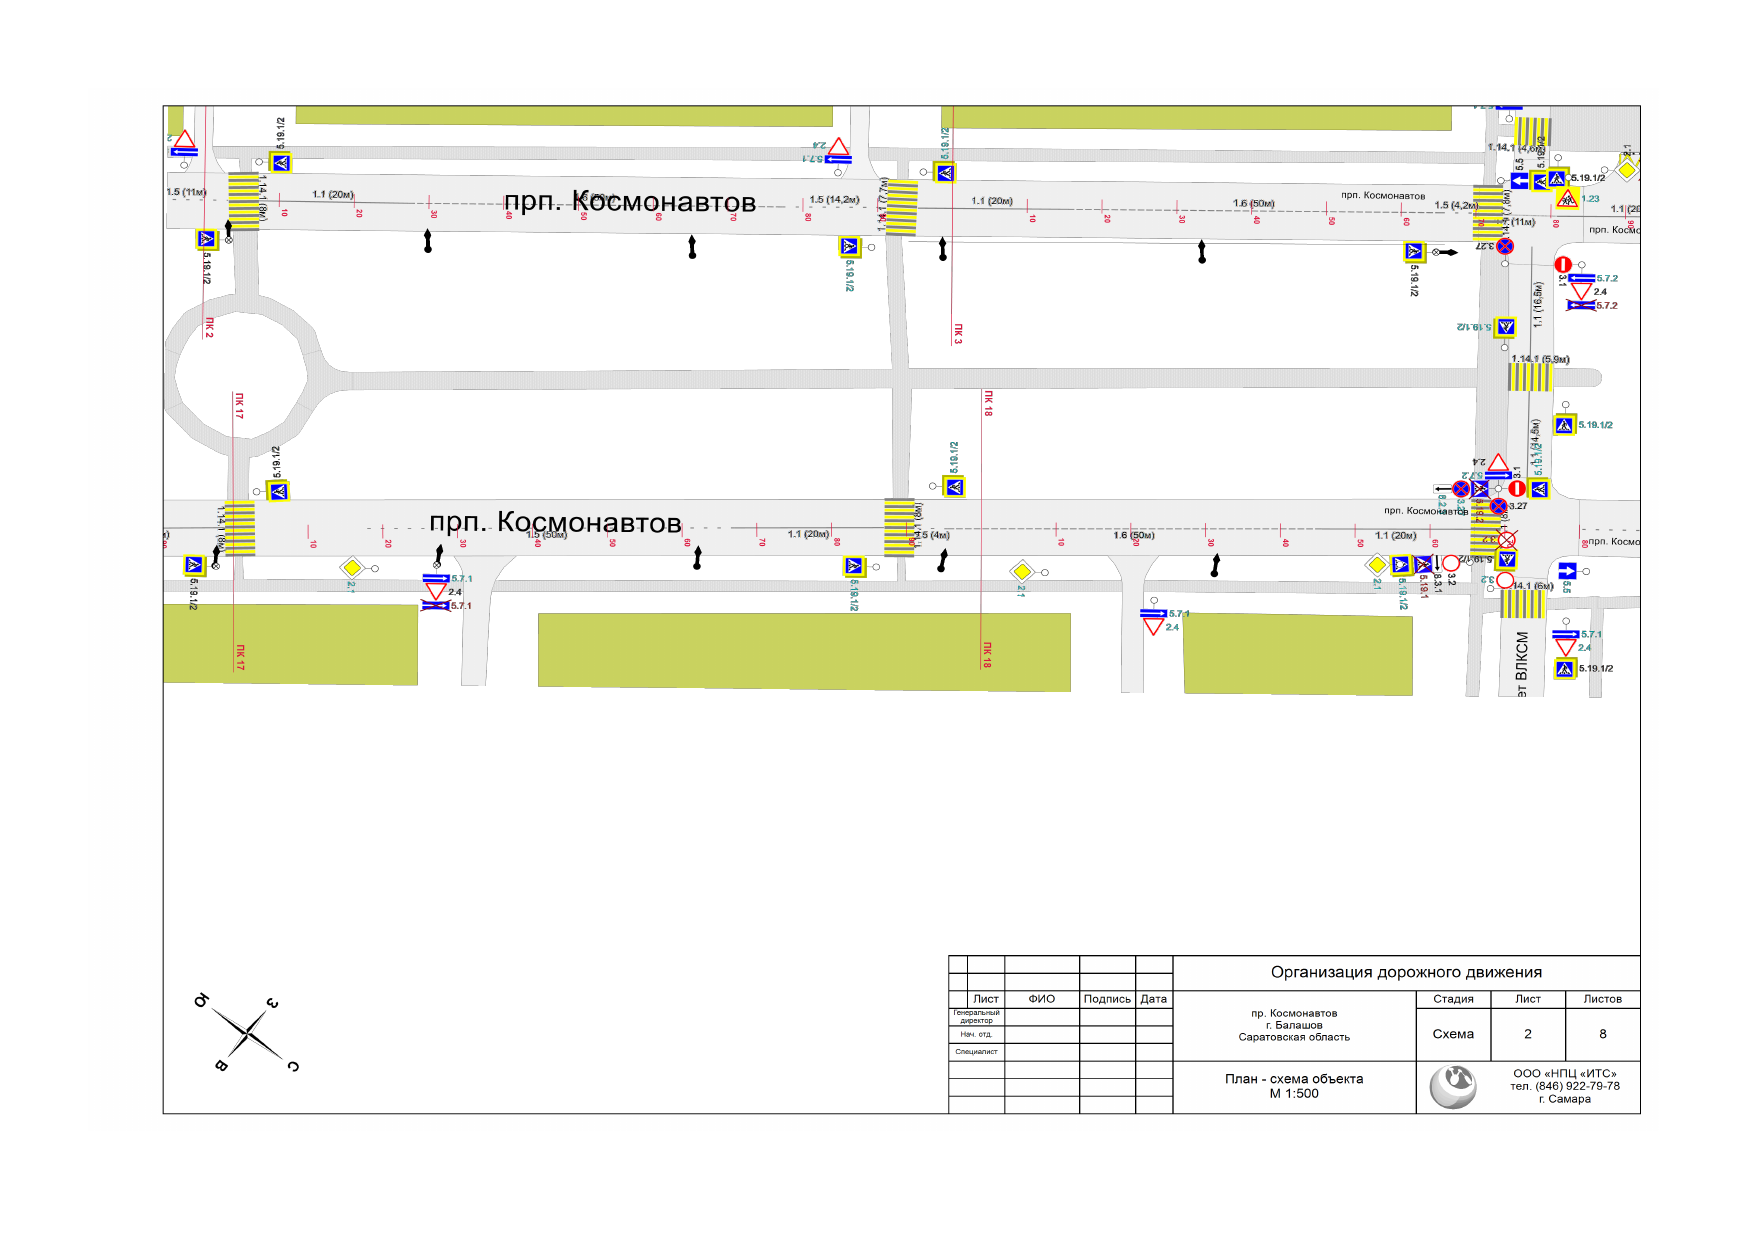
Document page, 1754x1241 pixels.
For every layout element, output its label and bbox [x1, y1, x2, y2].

picture [88, 88, 1659, 1131]
